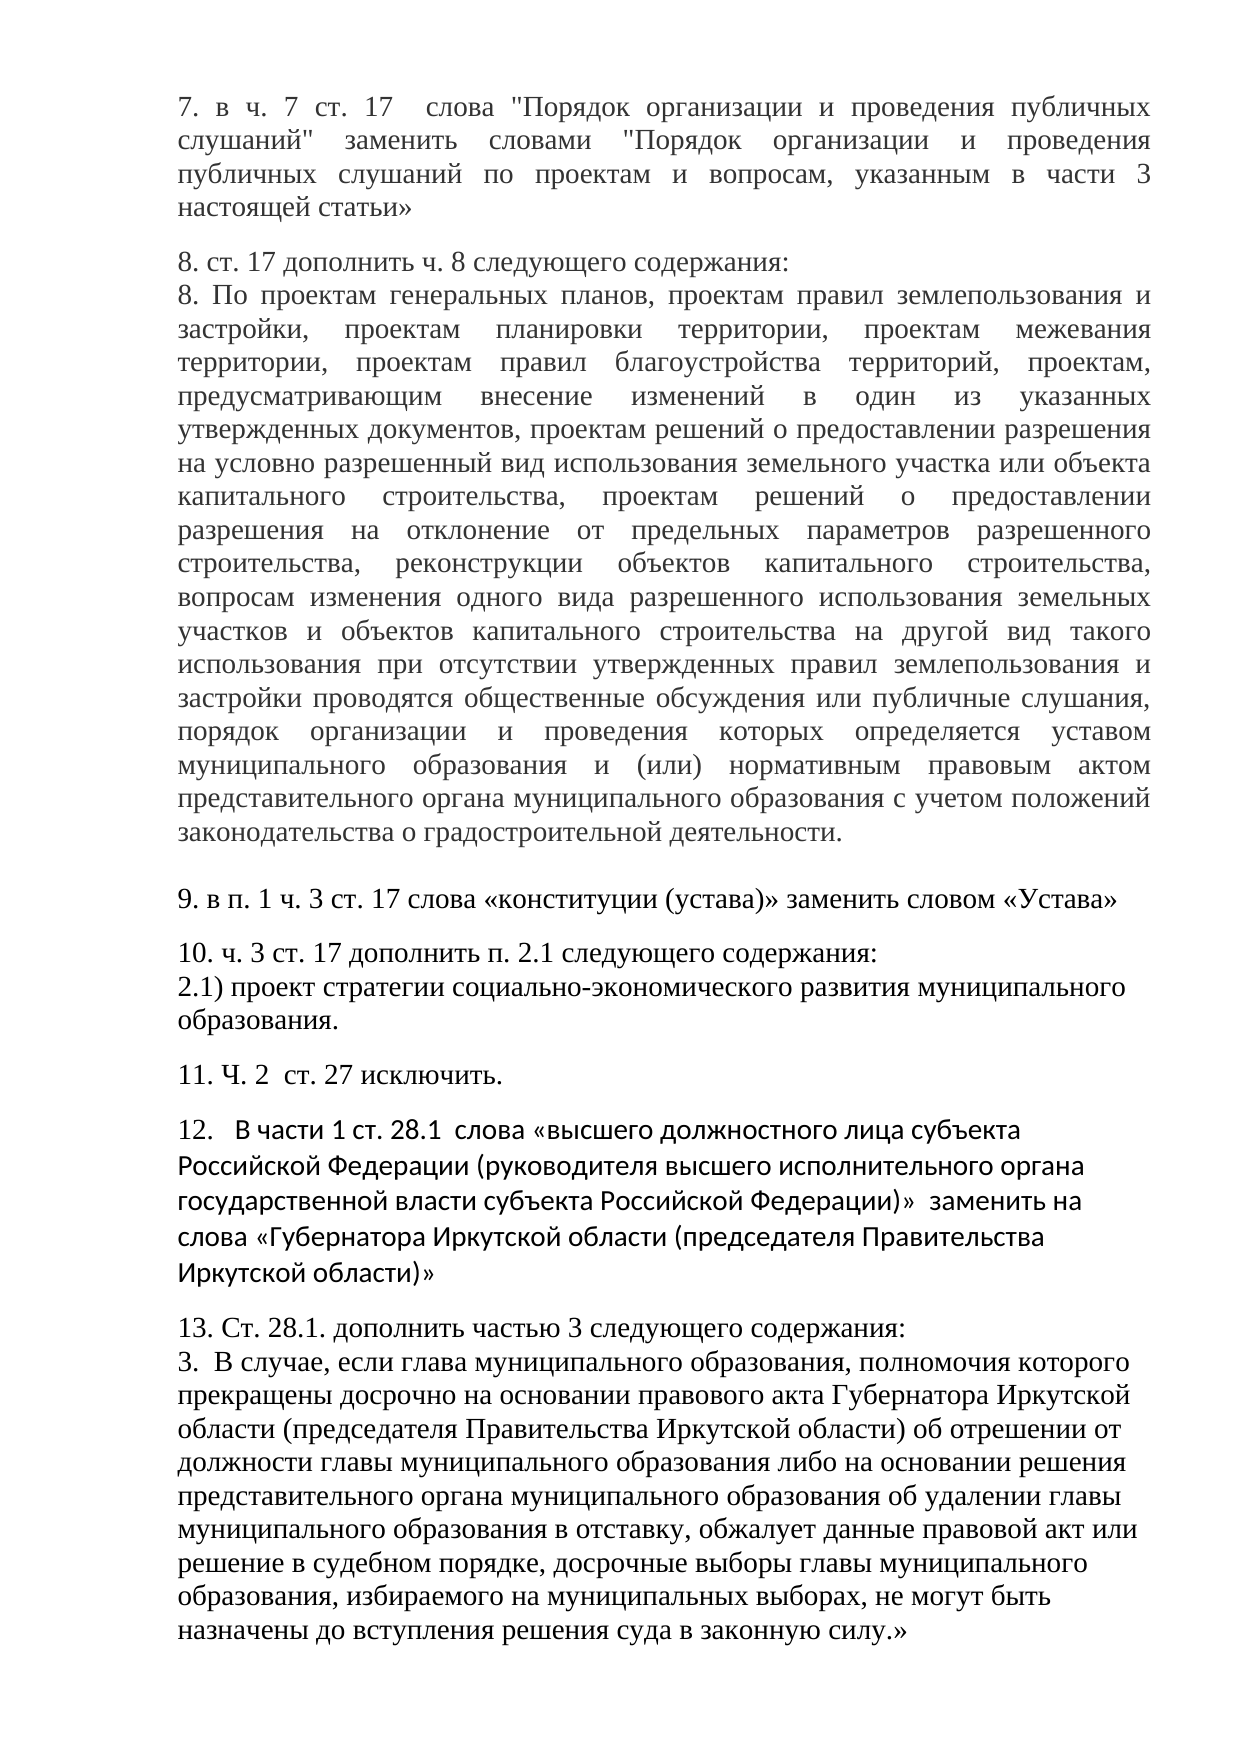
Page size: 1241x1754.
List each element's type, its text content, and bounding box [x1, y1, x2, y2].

text 8. По проектам генеральных планов, проектам правил землепользования и застройки, проектам планировки территории, проектам межевания территории, проектам правил благоустройства территорий, проектам, предусматривающим внесение изменений в один из указанных утвержденных документов, проектам решений о предоставлении разрешения на условно разрешенный вид использования земельного участка или объекта капитального строительства, проектам решений о предоставлении разрешения на отклонение от предельных параметров разрешенного строительства, реконструкции объектов капитального строительства, вопросам изменения одного вида разрешенного использования земельных участков и объектов капитального строительства на другой вид такого использования при отсутствии утвержденных правил землепользования и застройки проводятся общественные обсуждения или публичные слушания, порядок организации и проведения которых определяется уставом муниципального образования и (или) нормативным правовым актом представительного органа муниципального образования с учетом положений законодательства о градостроительной деятельности. [177, 277, 1152, 847]
text 7. в ч. 7 ст. 17 слова "Порядок организации и проведения публичных слушаний" заменить словами "Порядок организации и проведения публичных слушаний по проектам и вопросам, указанным в части 3 настоящей статьи» [177, 89, 1152, 223]
text 3. В случае, если глава муниципального образования, полномочия которого прекращены досрочно на основании правового акта Губернатора Иркутской области (председателя Правительства Иркутской области) об отрешении от должности главы муниципального образования либо на основании решения представительного органа муниципального образования об удалении главы муниципального образования в отставку, обжалует данные правовой акт или решение в судебном порядке, досрочные выборы главы муниципального образования, избираемого на муниципальных выборах, не могут быть назначены до вступления решения суда в законную силу.» [177, 1344, 1152, 1646]
text 12. В части 1 ст. 28.1 слова «высшего должностного лица субъекта Российской Федерации (руководителя высшего исполнительного органа государственной власти субъекта Российской Федерации)» заменить на слова «Губернатора Иркутской области (председателя Правительства Иркутской области)» [177, 1111, 1152, 1289]
text 9. в п. 1 ч. 3 ст. 17 слова «конституции (устава)» заменить словом «Устава» [177, 881, 1152, 914]
text 11. Ч. 2 ст. 27 исключить. [177, 1057, 1152, 1090]
text 10. ч. 3 ст. 17 дополнить п. 2.1 следующего содержания: [177, 935, 1152, 969]
text 2.1) проект стратегии социально-экономического развития муниципального образования. [177, 969, 1152, 1036]
text 13. Ст. 28.1. дополнить частью 3 следующего содержания: [177, 1310, 1152, 1344]
text 8. ст. 17 дополнить ч. 8 следующего содержания: [177, 244, 1152, 277]
